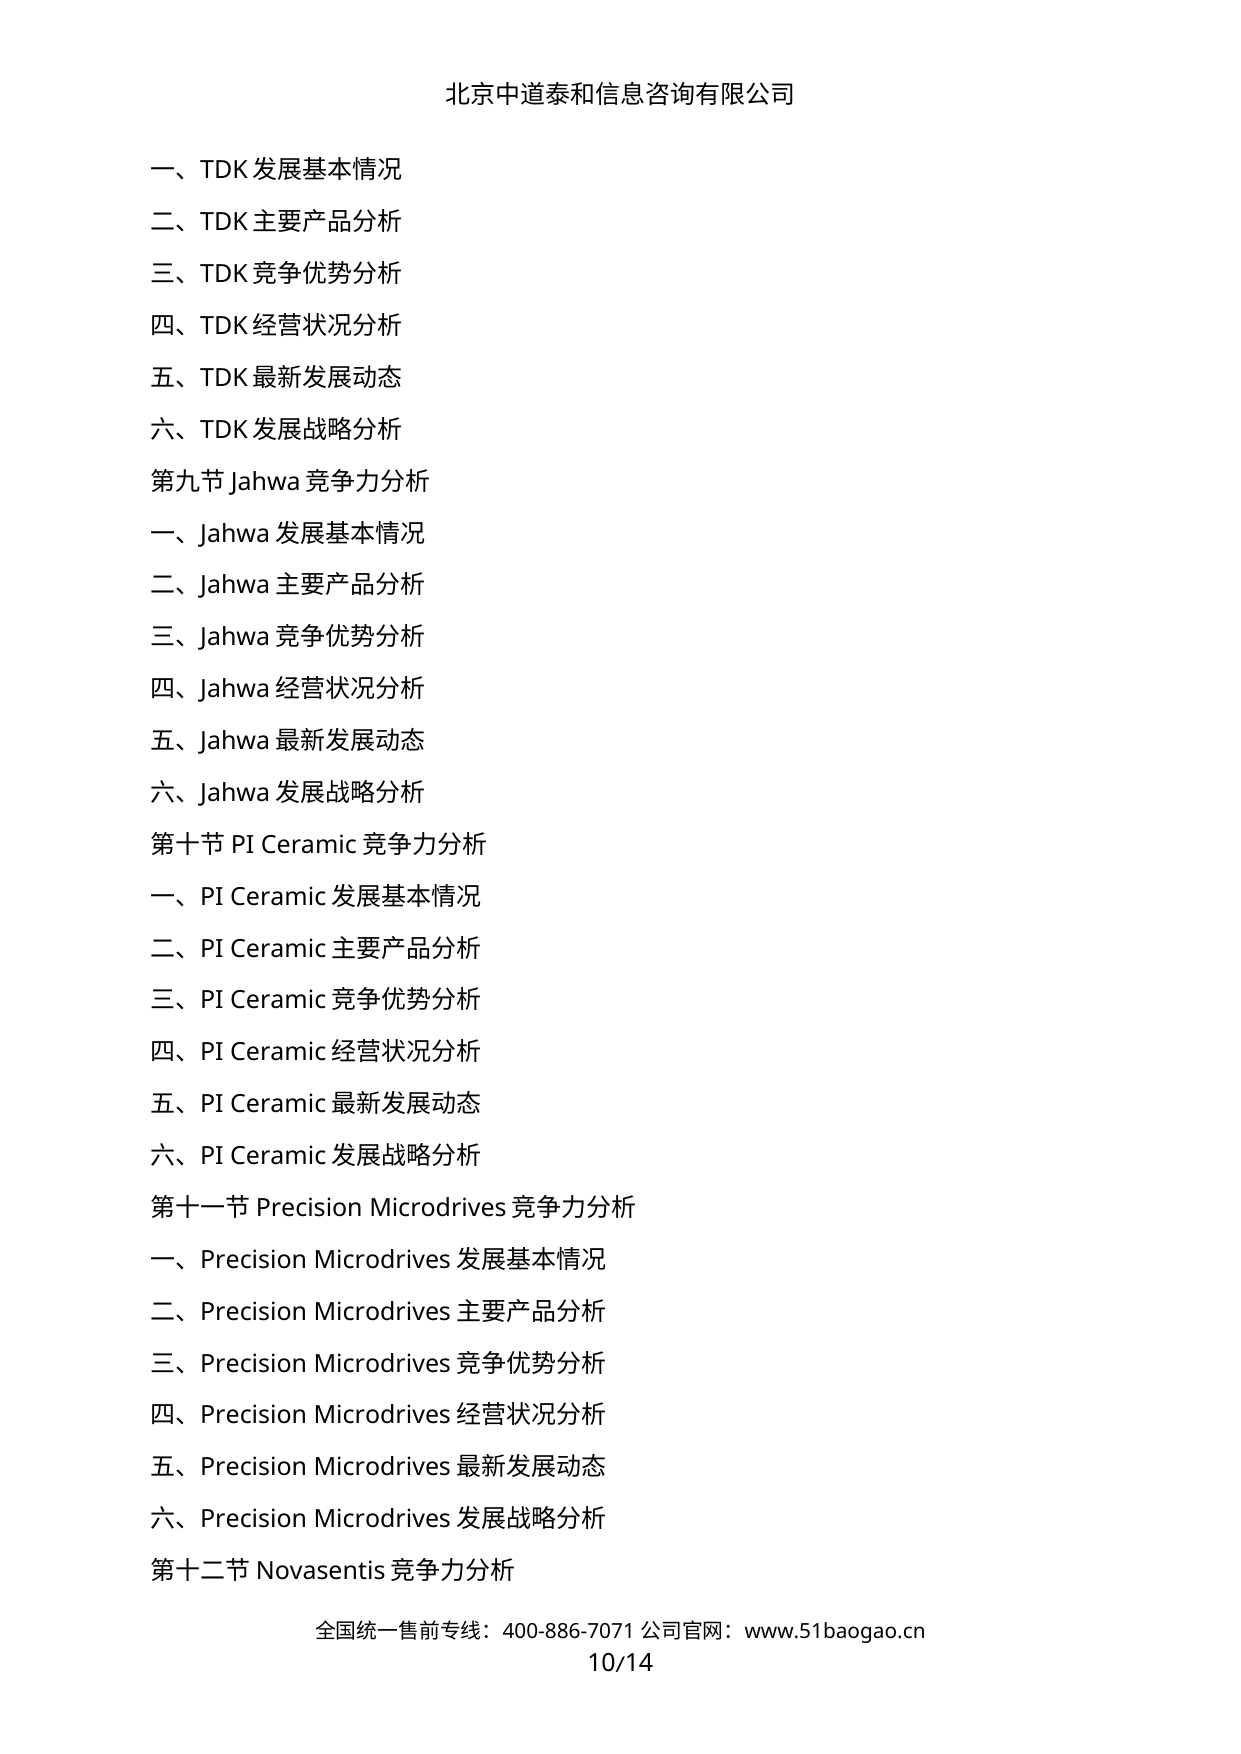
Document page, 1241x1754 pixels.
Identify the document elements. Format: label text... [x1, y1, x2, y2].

text 六、TDK发展战略分析 [150, 409, 1090, 446]
text 一、TDK发展基本情况 [150, 150, 1090, 186]
text 五、PI Ceramic最新发展动态 [150, 1084, 1090, 1120]
text 三、Jahwa竞争优势分析 [150, 617, 1090, 653]
text 六、Precision Microdrives发展战略分析 [150, 1499, 1090, 1535]
text 三、TDK竞争优势分析 [150, 254, 1090, 290]
text 四、PI Ceramic经营状况分析 [150, 1032, 1090, 1068]
text 六、PI Ceramic发展战略分析 [150, 1136, 1090, 1172]
text 一、PI Ceramic发展基本情况 [150, 876, 1090, 912]
text 第九节 Jahwa竞争力分析 [150, 461, 1090, 497]
text 五、TDK最新发展动态 [150, 357, 1090, 394]
text 五、Precision Microdrives最新发展动态 [150, 1447, 1090, 1483]
text 二、TDK主要产品分析 [150, 202, 1090, 238]
text 二、PI Ceramic主要产品分析 [150, 928, 1090, 964]
text 二、Precision Microdrives主要产品分析 [150, 1291, 1090, 1327]
text 一、Precision Microdrives发展基本情况 [150, 1239, 1090, 1276]
text 四、Precision Microdrives经营状况分析 [150, 1395, 1090, 1431]
text 二、Jahwa主要产品分析 [150, 565, 1090, 601]
text 第十节 PI Ceramic竞争力分析 [150, 824, 1090, 861]
text 四、Jahwa经营状况分析 [150, 669, 1090, 705]
text 三、PI Ceramic竞争优势分析 [150, 980, 1090, 1016]
text 三、Precision Microdrives竞争优势分析 [150, 1343, 1090, 1379]
text 一、Jahwa发展基本情况 [150, 513, 1090, 549]
text 六、Jahwa发展战略分析 [150, 772, 1090, 809]
text 四、TDK经营状况分析 [150, 306, 1090, 342]
text 第十一节 Precision Microdrives竞争力分析 [150, 1187, 1090, 1224]
text 五、Jahwa最新发展动态 [150, 721, 1090, 757]
text 第十二节 Novasentis竞争力分析 [150, 1551, 1090, 1587]
